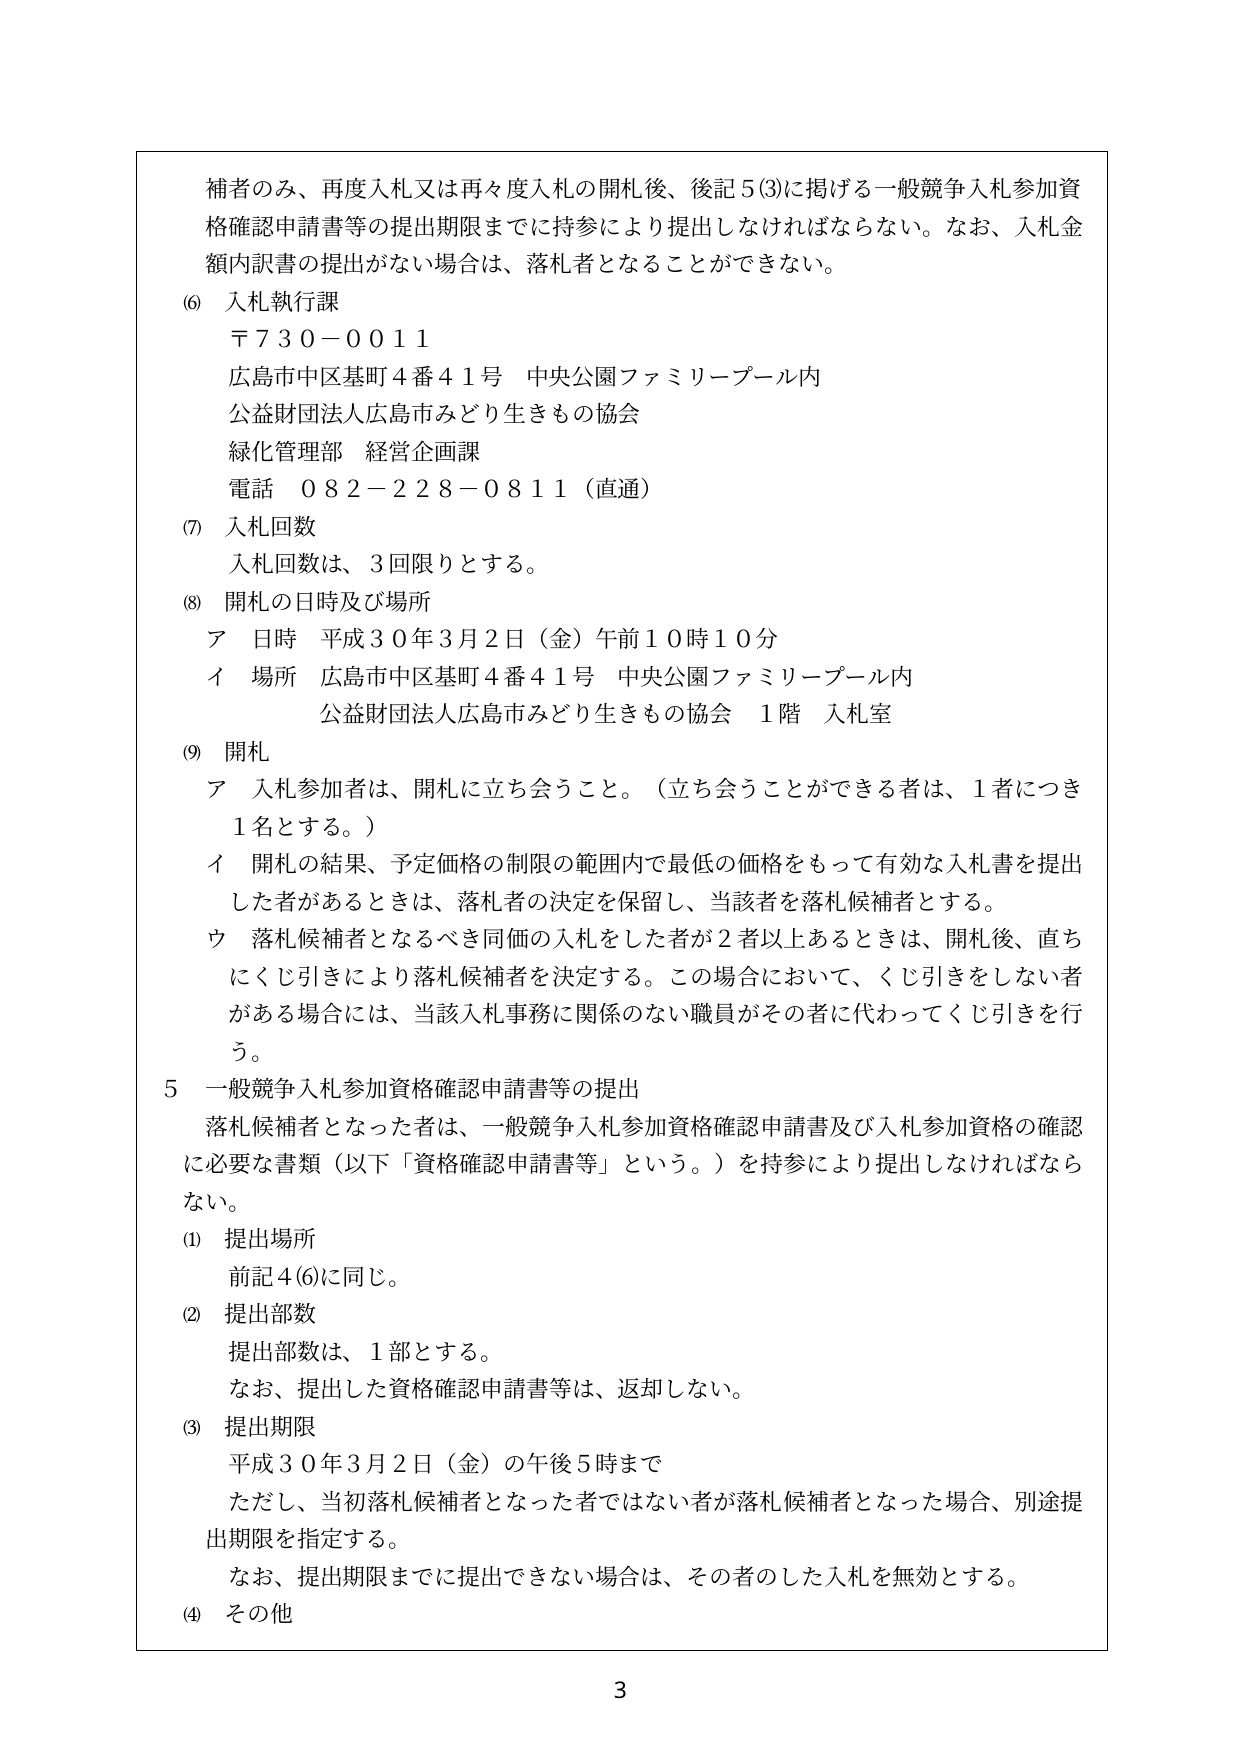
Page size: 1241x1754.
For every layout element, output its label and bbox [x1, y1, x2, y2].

table_header [137, 152, 1107, 1649]
